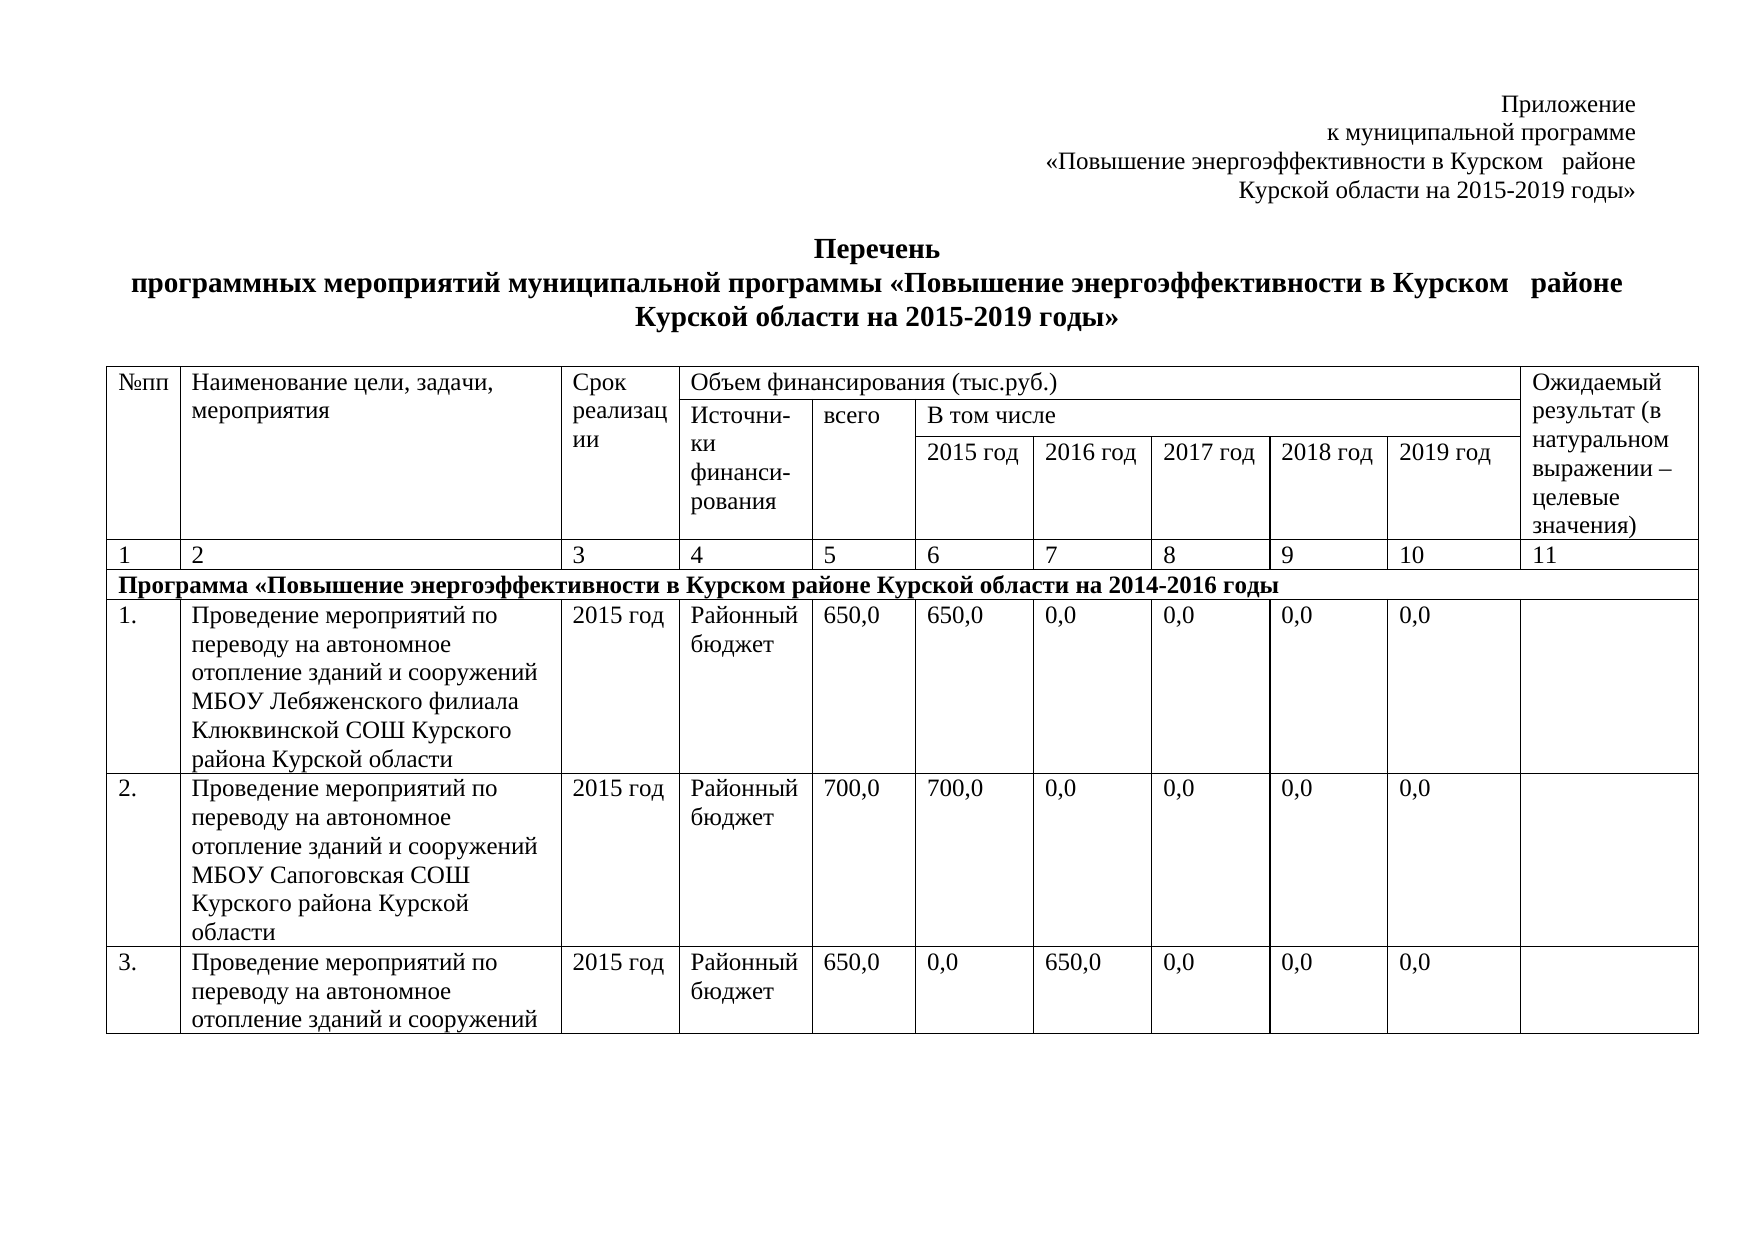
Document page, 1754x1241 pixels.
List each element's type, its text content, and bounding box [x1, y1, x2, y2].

table_cell 650,0 [916, 600, 1033, 772]
table_cell В том числе [916, 400, 1520, 436]
table_cell 650,0 [813, 947, 915, 1033]
table_cell 0,0 [1388, 774, 1520, 946]
table_cell 0,0 [1152, 947, 1269, 1033]
table_cell 2017 год [1152, 437, 1269, 539]
table_header №пп [107, 367, 180, 539]
table_cell Районный бюджет [680, 774, 812, 946]
text Курской области на 2015-2019 годы» [118, 299, 1636, 332]
table_cell 700,0 [916, 774, 1033, 946]
text Перечень [118, 232, 1636, 265]
table_cell Программа «Повышение энергоэффективности в Курском районе Курской области на 2014-2016 годы [107, 570, 1698, 599]
table_cell [1521, 600, 1698, 772]
table_cell Проведение мероприятий по переводу на автономное отопление зданий и сооружений МБОУ Лебяженского филиала Клюквинской СОШ Курского района Курской области [181, 600, 561, 772]
table_cell всего [813, 400, 915, 539]
table_cell 700,0 [813, 774, 915, 946]
text Курской области на 2015-2019 годы» [118, 175, 1636, 204]
table_cell 0,0 [1271, 600, 1387, 772]
table_cell Районный бюджет [680, 947, 812, 1033]
table_cell 11 [1521, 540, 1698, 569]
table_cell 9 [1271, 540, 1387, 569]
table_cell Проведение мероприятий по переводу на автономное отопление зданий и сооружений МБОУ Сапоговская СОШ Курского района Курской области [181, 774, 561, 946]
table_cell 0,0 [916, 947, 1033, 1033]
text программных мероприятий муниципальной программы «Повышение энергоэффективности в Курском районе [118, 265, 1636, 299]
table_cell 0,0 [1388, 947, 1520, 1033]
table_cell 5 [813, 540, 915, 569]
table_cell 2015 год [916, 437, 1033, 539]
text Приложение [118, 89, 1636, 117]
table_cell 0,0 [1152, 774, 1269, 946]
table_cell 0,0 [1271, 947, 1387, 1033]
table_cell 0,0 [1271, 774, 1387, 946]
table_cell [1521, 947, 1698, 1033]
text «Повышение энергоэффективности в Курском районе [118, 146, 1636, 175]
table_cell Районный бюджет [680, 600, 812, 772]
table_cell 2015 год [562, 947, 679, 1033]
table_cell 0,0 [1034, 600, 1151, 772]
table_header Объем финансирования (тыс.руб.) [680, 367, 1520, 399]
table_cell 3. [107, 947, 180, 1033]
table_cell 650,0 [813, 600, 915, 772]
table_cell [181, 947, 561, 1033]
table_cell 8 [1152, 540, 1269, 569]
table_cell 7 [1034, 540, 1151, 569]
table_cell 2. [107, 774, 180, 946]
table_cell 2015 год [562, 600, 679, 772]
table_header Наименование цели, задачи, мероприятия [181, 367, 561, 539]
text к муниципальной программе [118, 117, 1636, 146]
table_cell 1 [107, 540, 180, 569]
table_cell 2015 год [562, 774, 679, 946]
table_header Срок реализации [562, 367, 679, 539]
table_cell 6 [916, 540, 1033, 569]
table_cell 4 [680, 540, 812, 569]
table_cell 0,0 [1388, 600, 1520, 772]
table_header Ожидаемый результат (в натуральном выражении – целевые значения) [1521, 367, 1698, 539]
table_cell 650,0 [1034, 947, 1151, 1033]
table_cell 1. [107, 600, 180, 772]
table_cell 2016 год [1034, 437, 1151, 539]
table_cell 0,0 [1152, 600, 1269, 772]
table_cell 2 [181, 540, 561, 569]
table_cell [1521, 774, 1698, 946]
table_cell 0,0 [1034, 774, 1151, 946]
table_cell 2019 год [1388, 437, 1520, 539]
table_cell 3 [562, 540, 679, 569]
table_cell 10 [1388, 540, 1520, 569]
table_cell Источни- ки финанси-рования [680, 400, 812, 539]
table_cell 2018 год [1271, 437, 1387, 539]
